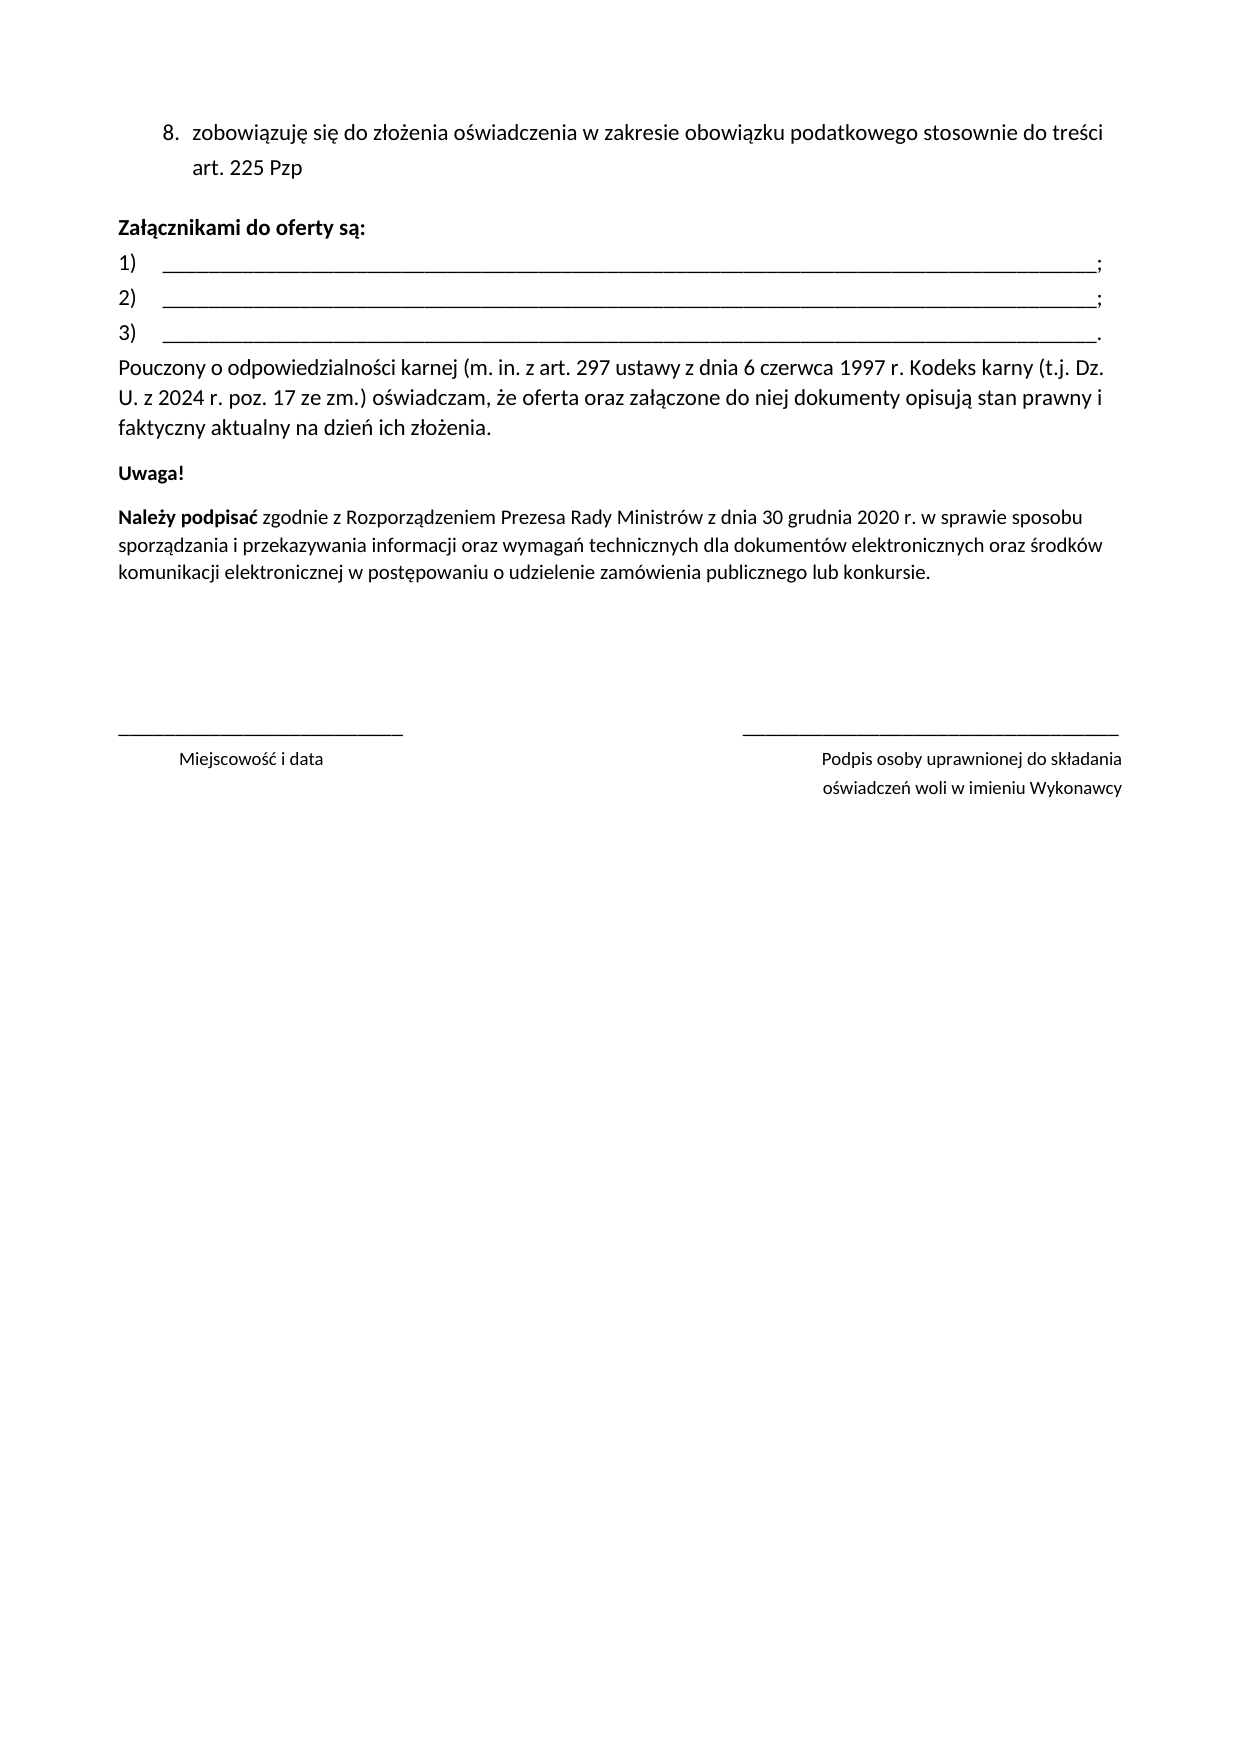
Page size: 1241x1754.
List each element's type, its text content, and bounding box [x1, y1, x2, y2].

list __________________________________________________________________________________; [118, 283, 1122, 311]
text Miejscowość i data Podpis osoby uprawnionej do składania [118, 747, 1122, 769]
text Pouczony o odpowiedzialności karnej (m. in. z art. 297 ustawy z dnia 6 czerwca 1997 r. Kodeks karny (t.j. Dz. U. z 2024 r. poz. 17 ze zm.) oświadczam, że oferta oraz załączone do niej dokumenty opisują stan prawny i faktyczny aktualny na dzień ich złożenia. [118, 353, 1122, 442]
text _________________________ _________________________________ [118, 712, 1122, 740]
list zobowiązuję się do złożenia oświadczenia w zakresie obowiązku podatkowego stosownie do treści art. 225 Pzp [162, 118, 1122, 181]
text Należy podpisać zgodnie z Rozporządzeniem Prezesa Rady Ministrów z dnia 30 grudnia 2020 r. w sprawie sposobu sporządzania i przekazywania informacji oraz wymagań technicznych dla dokumentów elektronicznych oraz środków komunikacji elektronicznej w postępowaniu o udzielenie zamówienia publicznego lub konkursie. [118, 504, 1122, 585]
list __________________________________________________________________________________. [118, 318, 1122, 346]
text Uwaga! [118, 460, 1122, 486]
text Załącznikami do oferty są: [118, 213, 1122, 241]
text oświadczeń woli w imieniu Wykonawcy [118, 777, 1122, 799]
list __________________________________________________________________________________; [118, 248, 1122, 276]
